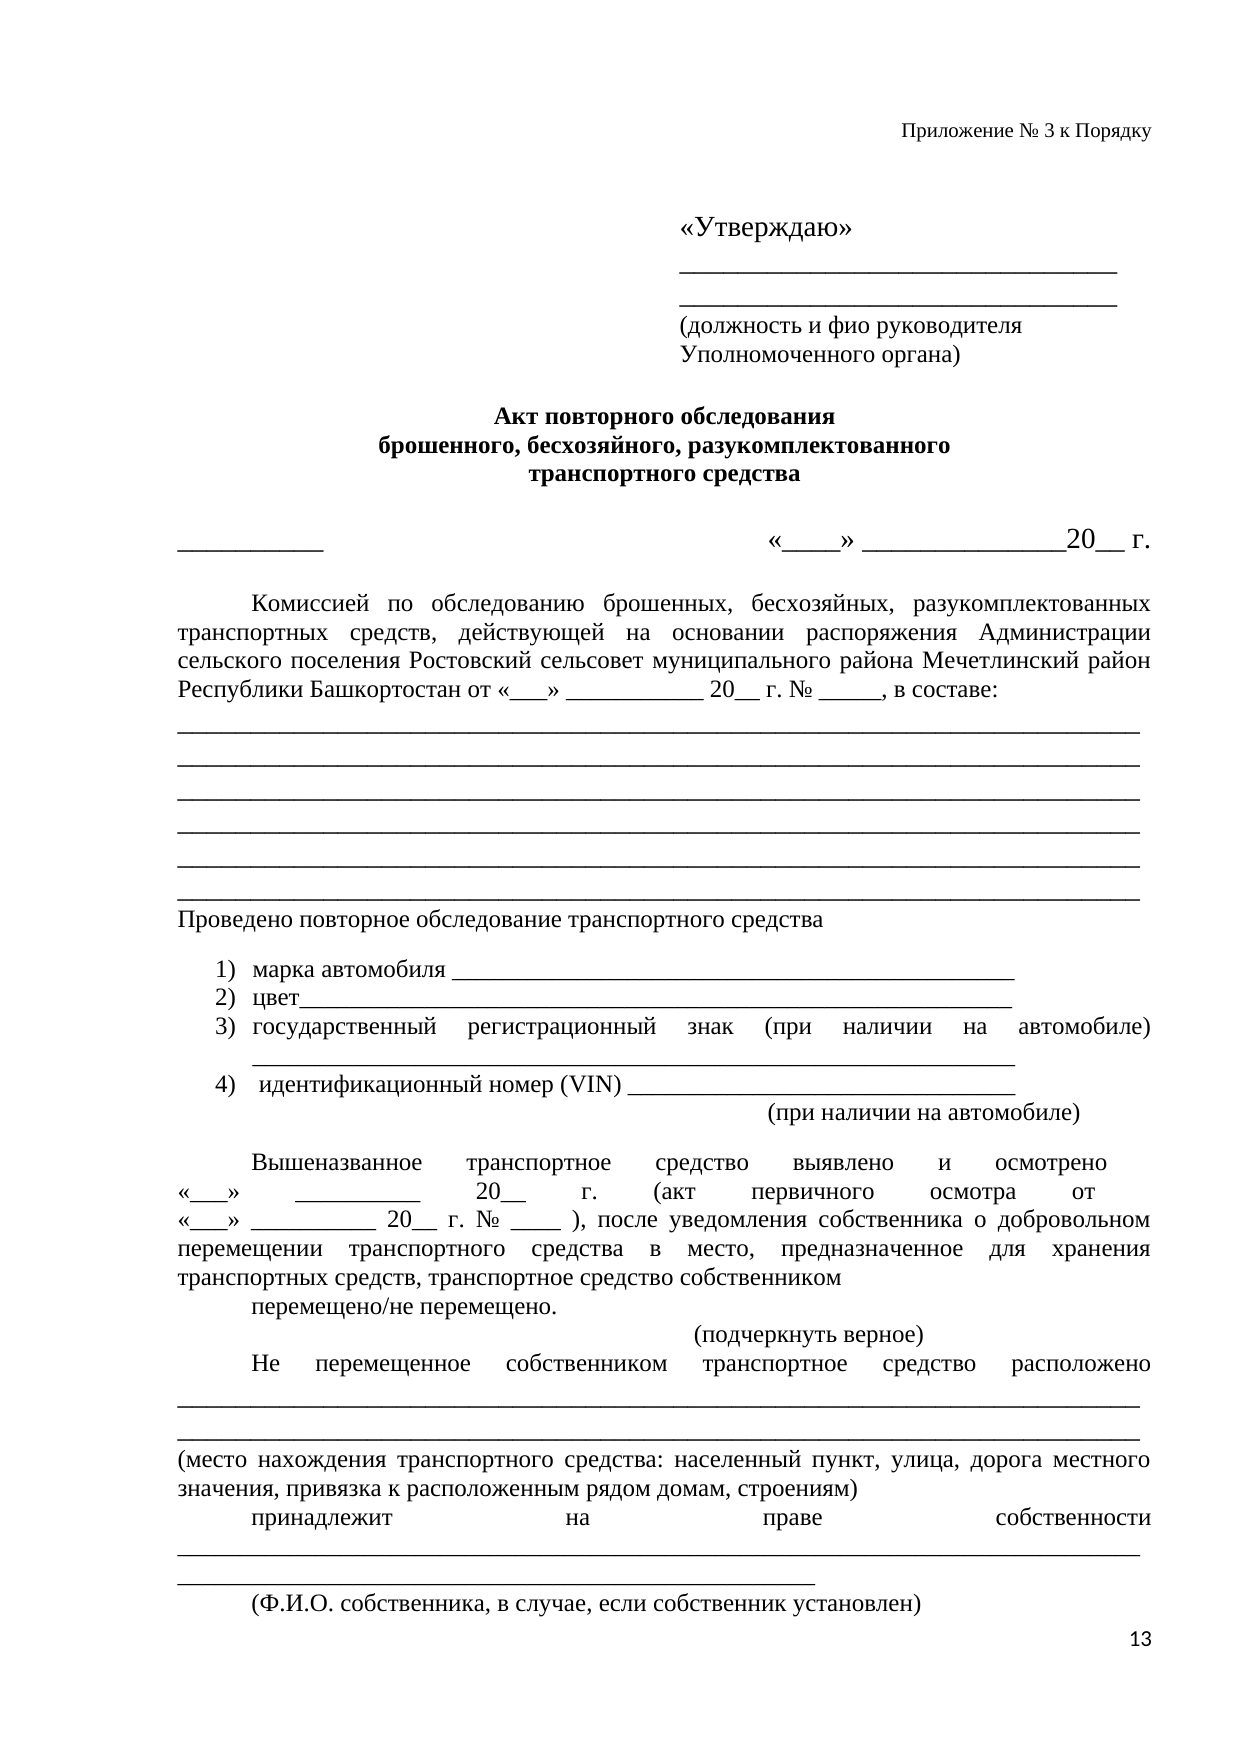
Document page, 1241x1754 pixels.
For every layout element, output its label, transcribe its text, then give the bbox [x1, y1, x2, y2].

text Не перемещенное собственником транспортное средство расположено __________________________________________________________________ [177, 1348, 1152, 1411]
text (подчеркнуть верное) [619, 1319, 1152, 1348]
text «Утверждаю» [679, 209, 1152, 243]
text Комиссией по обследованию брошенных, бесхозяйных, разукомплектованных транспортных средств, действующей на основании распоряжения Администрации сельского поселения Ростовский сельсовет муниципального района Мечетлинский район Республики Башкортостан от «___» ___________ 20__ г. № _____, в составе: [177, 588, 1152, 703]
list (при наличии на автомобиле) [695, 1097, 1152, 1126]
text ______________________________ [679, 243, 1152, 276]
list цвет_________________________________________________________ [215, 982, 1152, 1011]
text Акт повторного обследования [177, 401, 1152, 430]
text Проведено повторное обследование транспортного средства [177, 904, 1152, 933]
text брошенного, бесхозяйного, разукомплектованного [177, 430, 1152, 458]
text Вышеназванное транспортное средство выявлено и осмотрено «___» __________ 20__ г. (акт первичного осмотра от «___» __________ 20__ г. № ____ ), после уведомления собственника о добровольном перемещении транспортного средства в место, предназначенное для хранения транспортных средств, транспортное средство собственником перемещено/не перемещено. [177, 1147, 1152, 1319]
text (место нахождения транспортного средства: населенный пункт, улица, дорога местного значения, привязка к расположенным рядом домам, строениям) [177, 1444, 1152, 1502]
list идентификационный номер (VIN) _______________________________ [215, 1069, 1152, 1097]
list государственный регистрационный знак (при наличии на автомобиле) _____________________________________________________________ [215, 1011, 1152, 1069]
text транспортного средства [177, 458, 1152, 487]
text ____________________________________________________________________________________________________________________________________________________________________________________________________________________________________________________________________________________________________________________________________________________________________________________________________________ [177, 703, 1152, 904]
text __________ «____» ______________20__ г. [177, 521, 1152, 554]
list марка автомобиля _____________________________________________ [215, 954, 1152, 982]
text (Ф.И.О. собственника, в случае, если собственник установлен) [177, 1588, 1152, 1617]
text Приложение № 3 к Порядку [679, 118, 1152, 142]
text __________________________________________________________________ [177, 1411, 1152, 1444]
text принадлежит на праве собственности ________________________________________________________________________________________________________________________________ [177, 1502, 1152, 1588]
text ______________________________ [679, 276, 1152, 310]
text (должность и фио руководителя Уполномоченного органа) [679, 310, 1152, 367]
